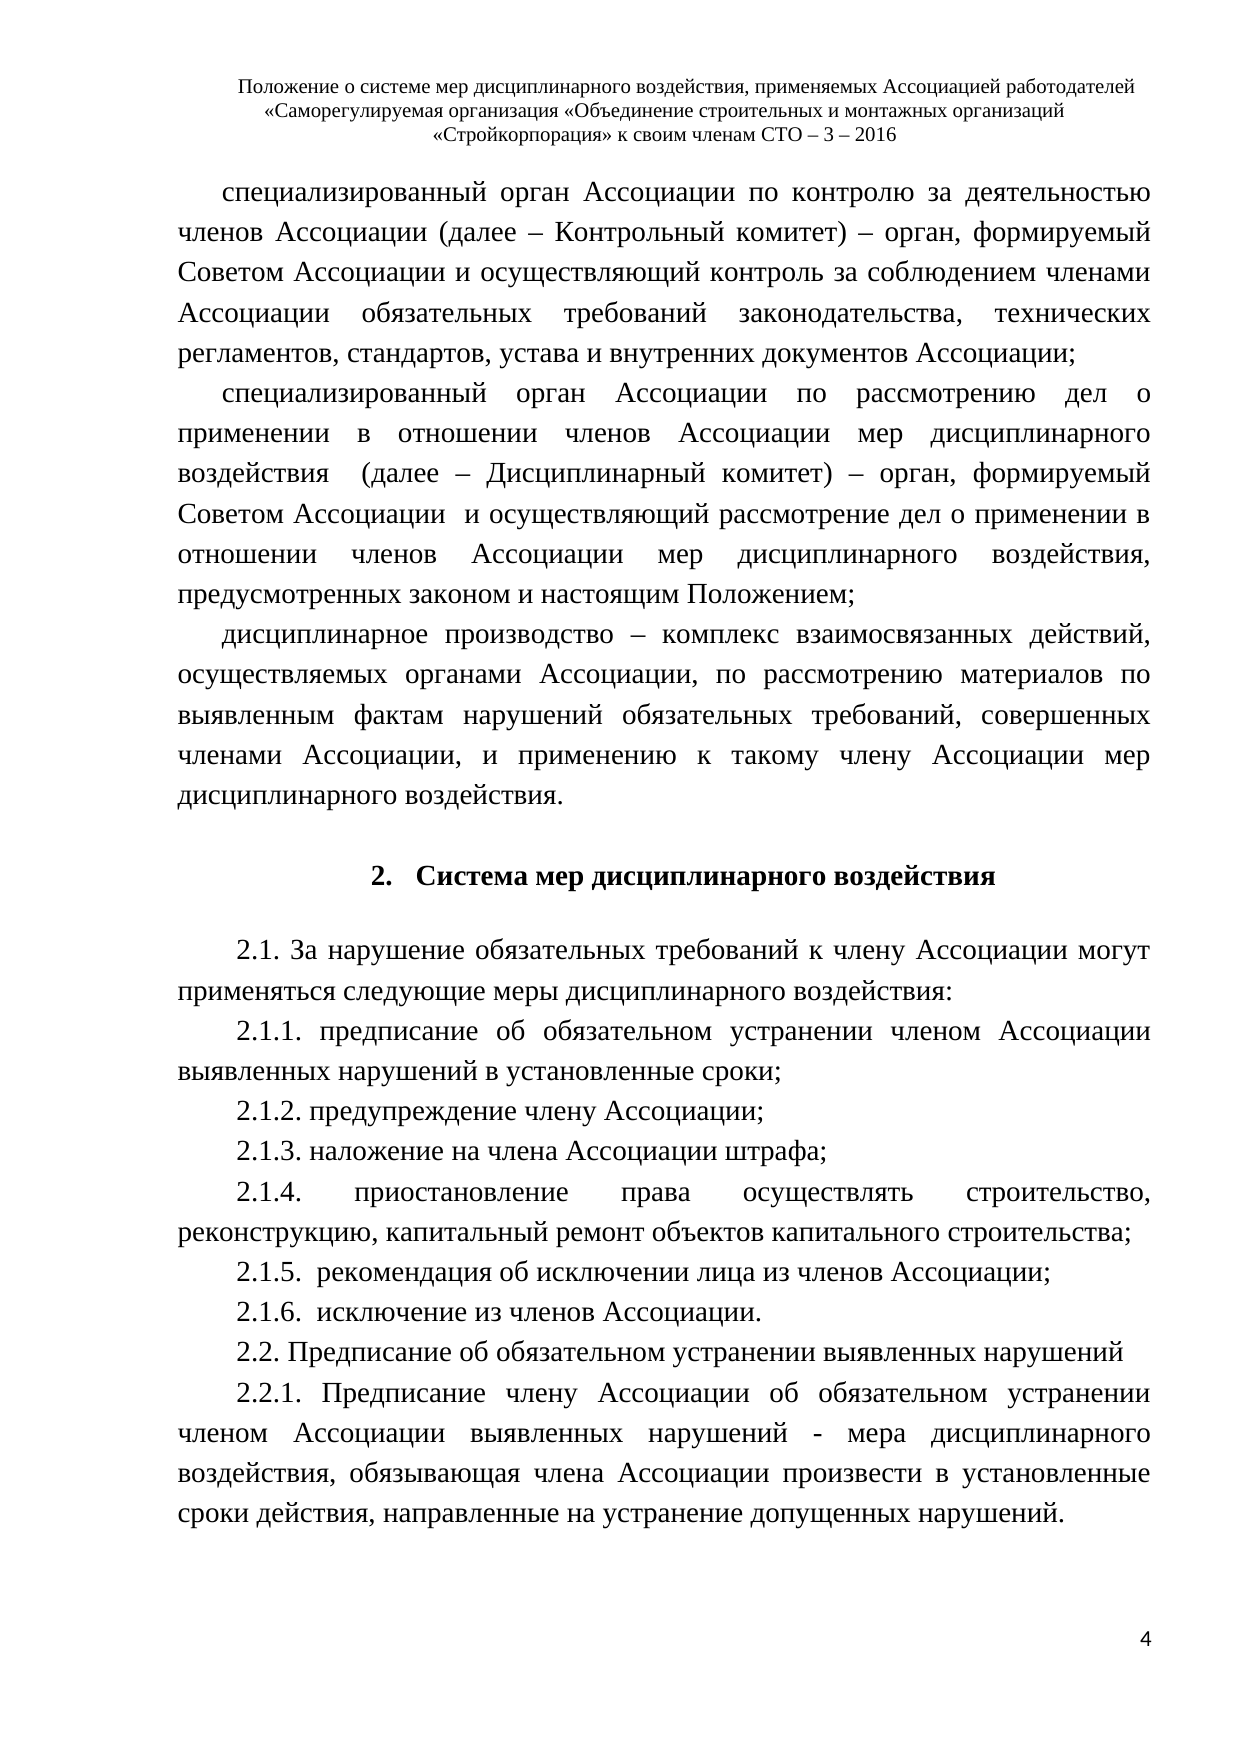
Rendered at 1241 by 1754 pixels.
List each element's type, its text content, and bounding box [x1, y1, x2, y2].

text 2.1.3. наложение на члена Ассоциации штрафа; [177, 1133, 1152, 1167]
text 2.1. За нарушение обязательных требований к члену Ассоциации могут применяться следующие меры дисциплинарного воздействия: [177, 932, 1152, 1006]
text 2.1.5. рекомендация об исключении лица из членов Ассоциации; [177, 1254, 1152, 1288]
text 2.1.2. предупреждение члену Ассоциации; [177, 1093, 1152, 1127]
text 2.1.6. исключение из членов Ассоциации. [177, 1294, 1152, 1328]
text 2.1.4. приостановление права осуществлять строительство, реконструкцию, капитальный ремонт объектов капитального строительства; [177, 1174, 1152, 1247]
text 2.2.1. Предписание члену Ассоциации об обязательном устранении членом Ассоциации выявленных нарушений - мера дисциплинарного воздействия, обязывающая члена Ассоциации произвести в установленные сроки действия, направленные на устранение допущенных нарушений. [177, 1375, 1152, 1529]
text 2.2. Предписание об обязательном устранении выявленных нарушений [177, 1334, 1152, 1368]
list Система мер дисциплинарного воздействия [215, 858, 1152, 891]
text специализированный орган Ассоциации по контролю за деятельностью членов Ассоциации (далее – Контрольный комитет) – орган, формируемый Советом Ассоциации и осуществляющий контроль за соблюдением членами Ассоциации обязательных требований законодательства, технических регламентов, стандартов, устава и внутренних документов Ассоциации; [177, 174, 1152, 368]
text 2.1.1. предписание об обязательном устранении членом Ассоциации выявленных нарушений в установленные сроки; [177, 1013, 1152, 1087]
text дисциплинарное производство – комплекс взаимосвязанных действий, осуществляемых органами Ассоциации, по рассмотрению материалов по выявленным фактам нарушений обязательных требований, совершенных членами Ассоциации, и применению к такому члену Ассоциации мер дисциплинарного воздействия. [177, 616, 1152, 811]
text специализированный орган Ассоциации по рассмотрению дел о применении в отношении членов Ассоциации мер дисциплинарного воздействия (далее – Дисциплинарный комитет) – орган, формируемый Советом Ассоциации и осуществляющий рассмотрение дел о применении в отношении членов Ассоциации мер дисциплинарного воздействия, предусмотренных законом и настоящим Положением; [177, 375, 1152, 610]
